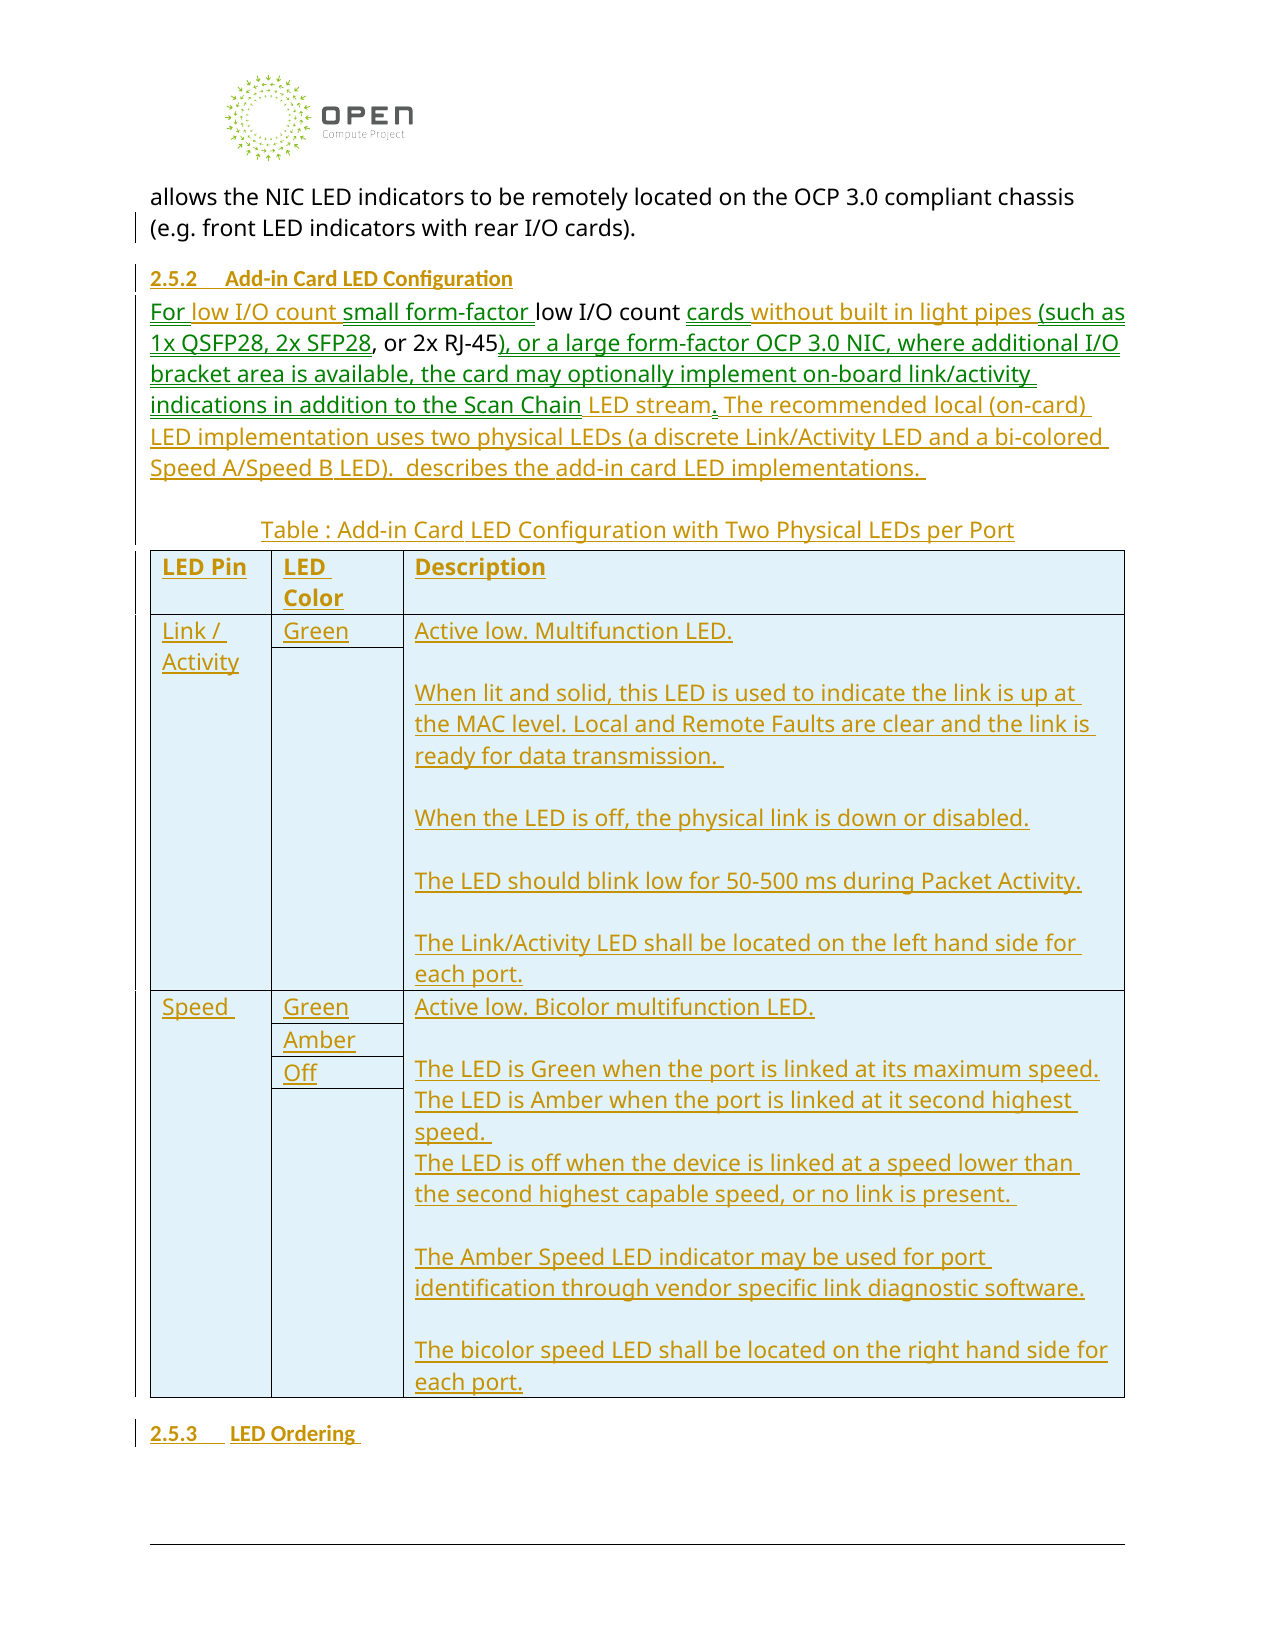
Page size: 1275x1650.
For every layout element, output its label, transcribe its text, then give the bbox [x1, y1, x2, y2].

picture [225, 75, 413, 168]
